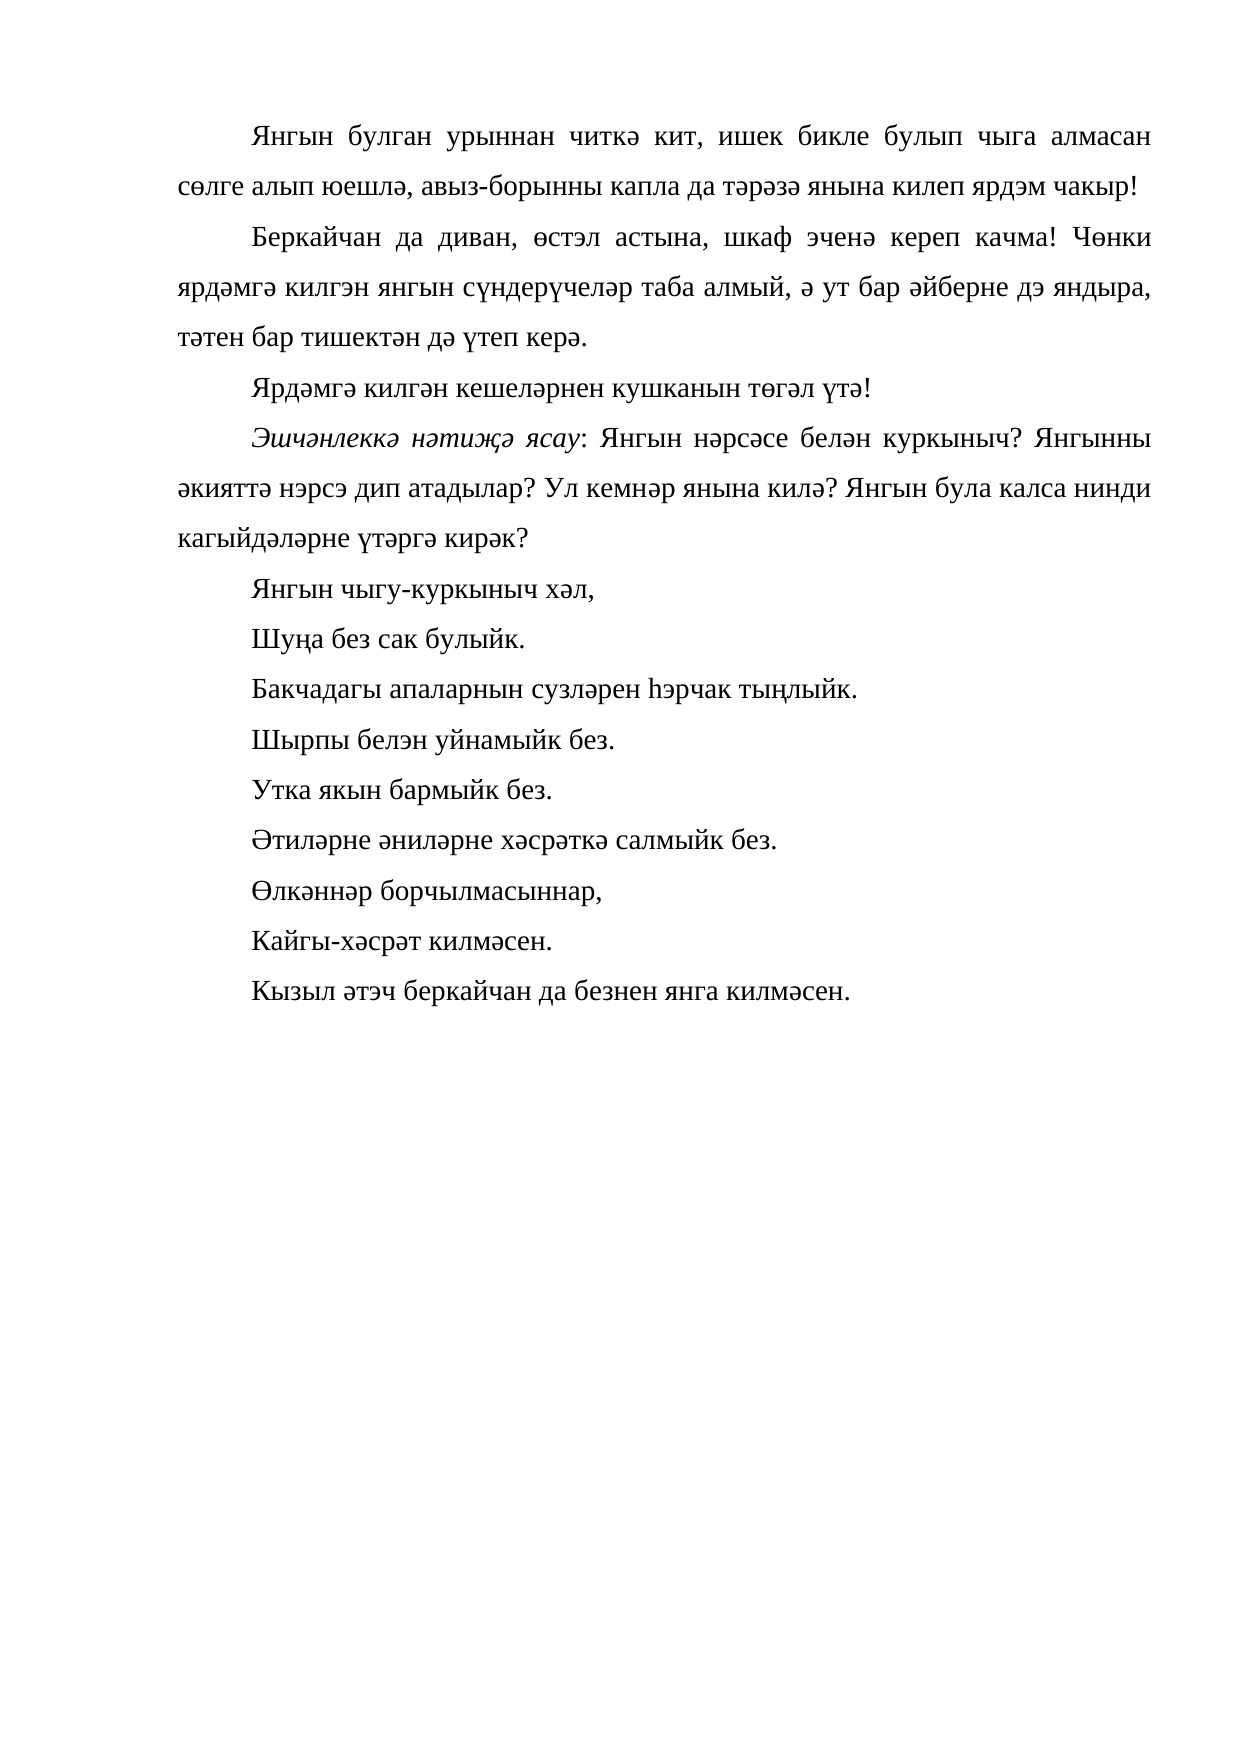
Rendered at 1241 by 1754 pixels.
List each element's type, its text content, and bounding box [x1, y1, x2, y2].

text Бакчадагы апаларнын сузләрен һэрчак тыңлыйк. [177, 672, 1152, 705]
text Янгын булган урыннан читкә кит, ишек бикле булып чыга алмасан сөлге алып юешлә, авыз-борынны капла да тәрәзә янына килеп ярдэм чакыр! [177, 118, 1152, 202]
text Өлкәннәр борчылмасыннар, [177, 873, 1152, 906]
text Шуңа без сак булыйк. [177, 621, 1152, 655]
text Кызыл әтэч беркайчан да безнен янга килмәсен. [177, 973, 1152, 1007]
text Әтиләрне әниләрне хәсрәткә салмыйк без. [177, 822, 1152, 856]
text Кайгы-хәсрәт килмәсен. [177, 923, 1152, 957]
text Беркайчан да диван, өстэл астына, шкаф эченә кереп качма! Чөнки ярдәмгә килгэн янгын сүндерүчеләр таба алмый, ә ут бар әйберне дэ яндыра, тәтен бар тишектән дә үтеп керә. [177, 219, 1152, 353]
text Шырпы белэн уйнамыйк без. [177, 722, 1152, 755]
text Эшчәнлеккә нәтиҗә ясау: Янгын нәрсәсе белән куркыныч? Янгынны әкияттә нэрсэ дип атадылар? Ул кемнәр янына килә? Янгын була калса нинди кагыйдәләрне үтәргә кирәк? [177, 420, 1152, 554]
text Ярдәмгә килгән кешеләрнен кушканын төгәл үтә! [177, 370, 1152, 403]
text Утка якын бармыйк без. [177, 772, 1152, 806]
text Янгын чыгу-куркыныч хәл, [177, 571, 1152, 604]
